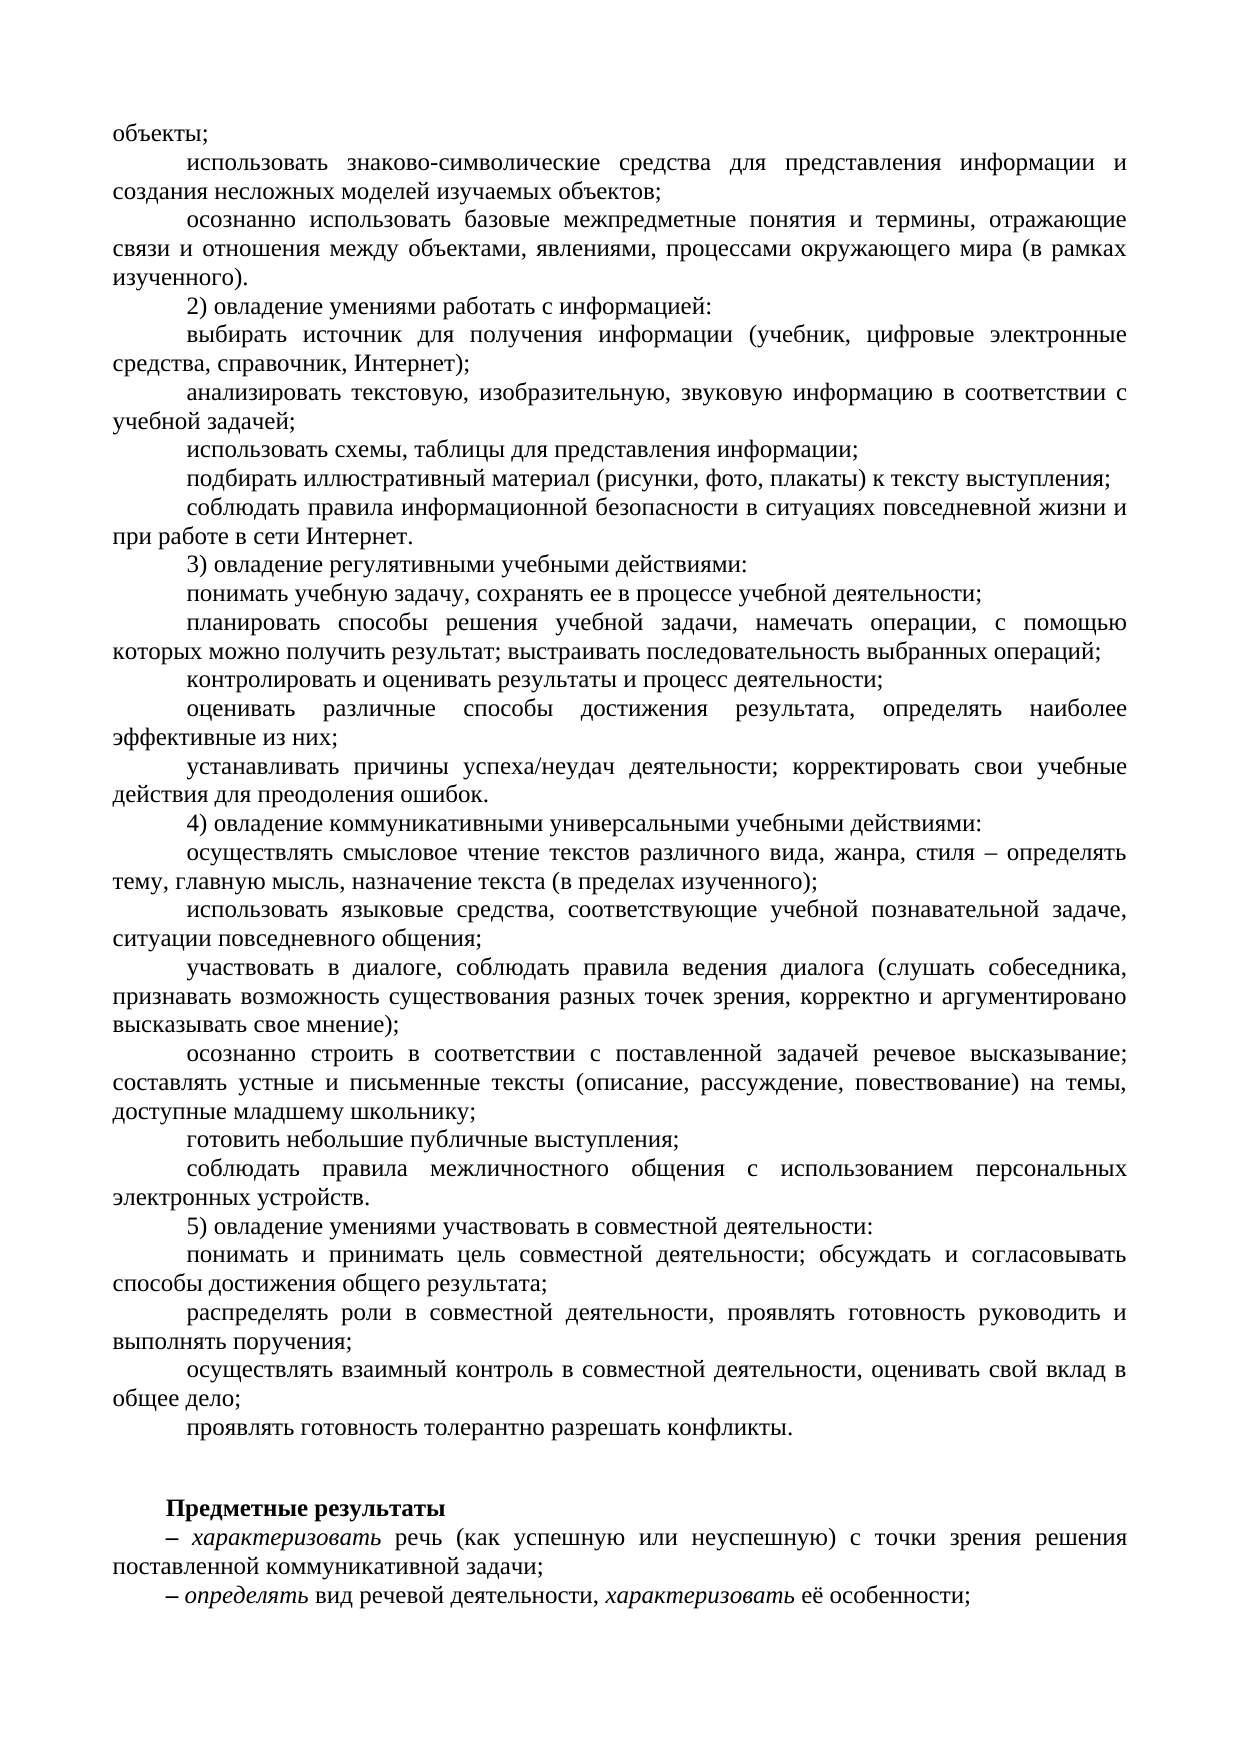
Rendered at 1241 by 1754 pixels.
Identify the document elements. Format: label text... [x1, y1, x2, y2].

text 3) овладение регулятивными учебными действиями: [112, 549, 1128, 578]
text контролировать и оценивать результаты и процесс деятельности; [112, 664, 1128, 693]
text – определять вид речевой деятельности, характеризовать её особенности; [112, 1580, 1128, 1608]
text осознанно использовать базовые межпредметные понятия и термины, отражающие связи и отношения между объектами, явлениями, процессами окружающего мира (в рамках изученного). [112, 204, 1128, 291]
text подбирать иллюстративный материал (рисунки, фото, плакаты) к тексту выступления; [112, 463, 1128, 492]
text осознанно строить в соответствии с поставленной задачей речевое высказывание; составлять устные и письменные тексты (описание, рассуждение, повествование) на темы, доступные младшему школьнику; [112, 1038, 1128, 1124]
text соблюдать правила межличностного общения с использованием персональных электронных устройств. [112, 1153, 1128, 1211]
text участвовать в диалоге, соблюдать правила ведения диалога (слушать собеседника, признавать возможность существования разных точек зрения, корректно и аргументировано высказывать свое мнение); [112, 952, 1128, 1038]
text устанавливать причины успеха/неудач деятельности; корректировать свои учебные действия для преодоления ошибок. [112, 751, 1128, 808]
text 5) овладение умениями участвовать в совместной деятельности: [112, 1211, 1128, 1239]
text осуществлять смысловое чтение текстов различного вида, жанра, стиля – определять тему, главную мысль, назначение текста (в пределах изученного); [112, 837, 1128, 894]
text Предметные результаты [112, 1493, 1128, 1522]
text использовать схемы, таблицы для представления информации; [112, 434, 1128, 463]
text понимать учебную задачу, сохранять ее в процессе учебной деятельности; [112, 578, 1128, 607]
text распределять роли в совместной деятельности, проявлять готовность руководить и выполнять поручения; [112, 1297, 1128, 1354]
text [112, 118, 1128, 147]
text использовать знаково-символические средства для представления информации и создания несложных моделей изучаемых объектов; [112, 147, 1128, 204]
text осуществлять взаимный контроль в совместной деятельности, оценивать свой вклад в общее дело; [112, 1354, 1128, 1412]
text 2) овладение умениями работать с информацией: [112, 291, 1128, 319]
text понимать и принимать цель совместной деятельности; обсуждать и согласовывать способы достижения общего результата; [112, 1239, 1128, 1297]
text планировать способы решения учебной задачи, намечать операции, с помощью которых можно получить результат; выстраивать последовательность выбранных операций; [112, 607, 1128, 664]
text соблюдать правила информационной безопасности в ситуациях повседневной жизни и при работе в сети Интернет. [112, 492, 1128, 549]
text 4) овладение коммуникативными универсальными учебными действиями: [112, 808, 1128, 837]
text проявлять готовность толерантно разрешать конфликты. [112, 1412, 1128, 1441]
text выбирать источник для получения информации (учебник, цифровые электронные средства, справочник, Интернет); [112, 319, 1128, 377]
text готовить небольшие публичные выступления; [112, 1124, 1128, 1153]
text использовать языковые средства, соответствующие учебной познавательной задаче, ситуации повседневного общения; [112, 894, 1128, 952]
text анализировать текстовую, изобразительную, звуковую информацию в соответствии с учебной задачей; [112, 377, 1128, 434]
text – характеризовать речь (как успешную или неуспешную) с точки зрения решения поставленной коммуникативной задачи; [112, 1522, 1128, 1580]
text оценивать различные способы достижения результата, определять наиболее эффективные из них; [112, 693, 1128, 751]
